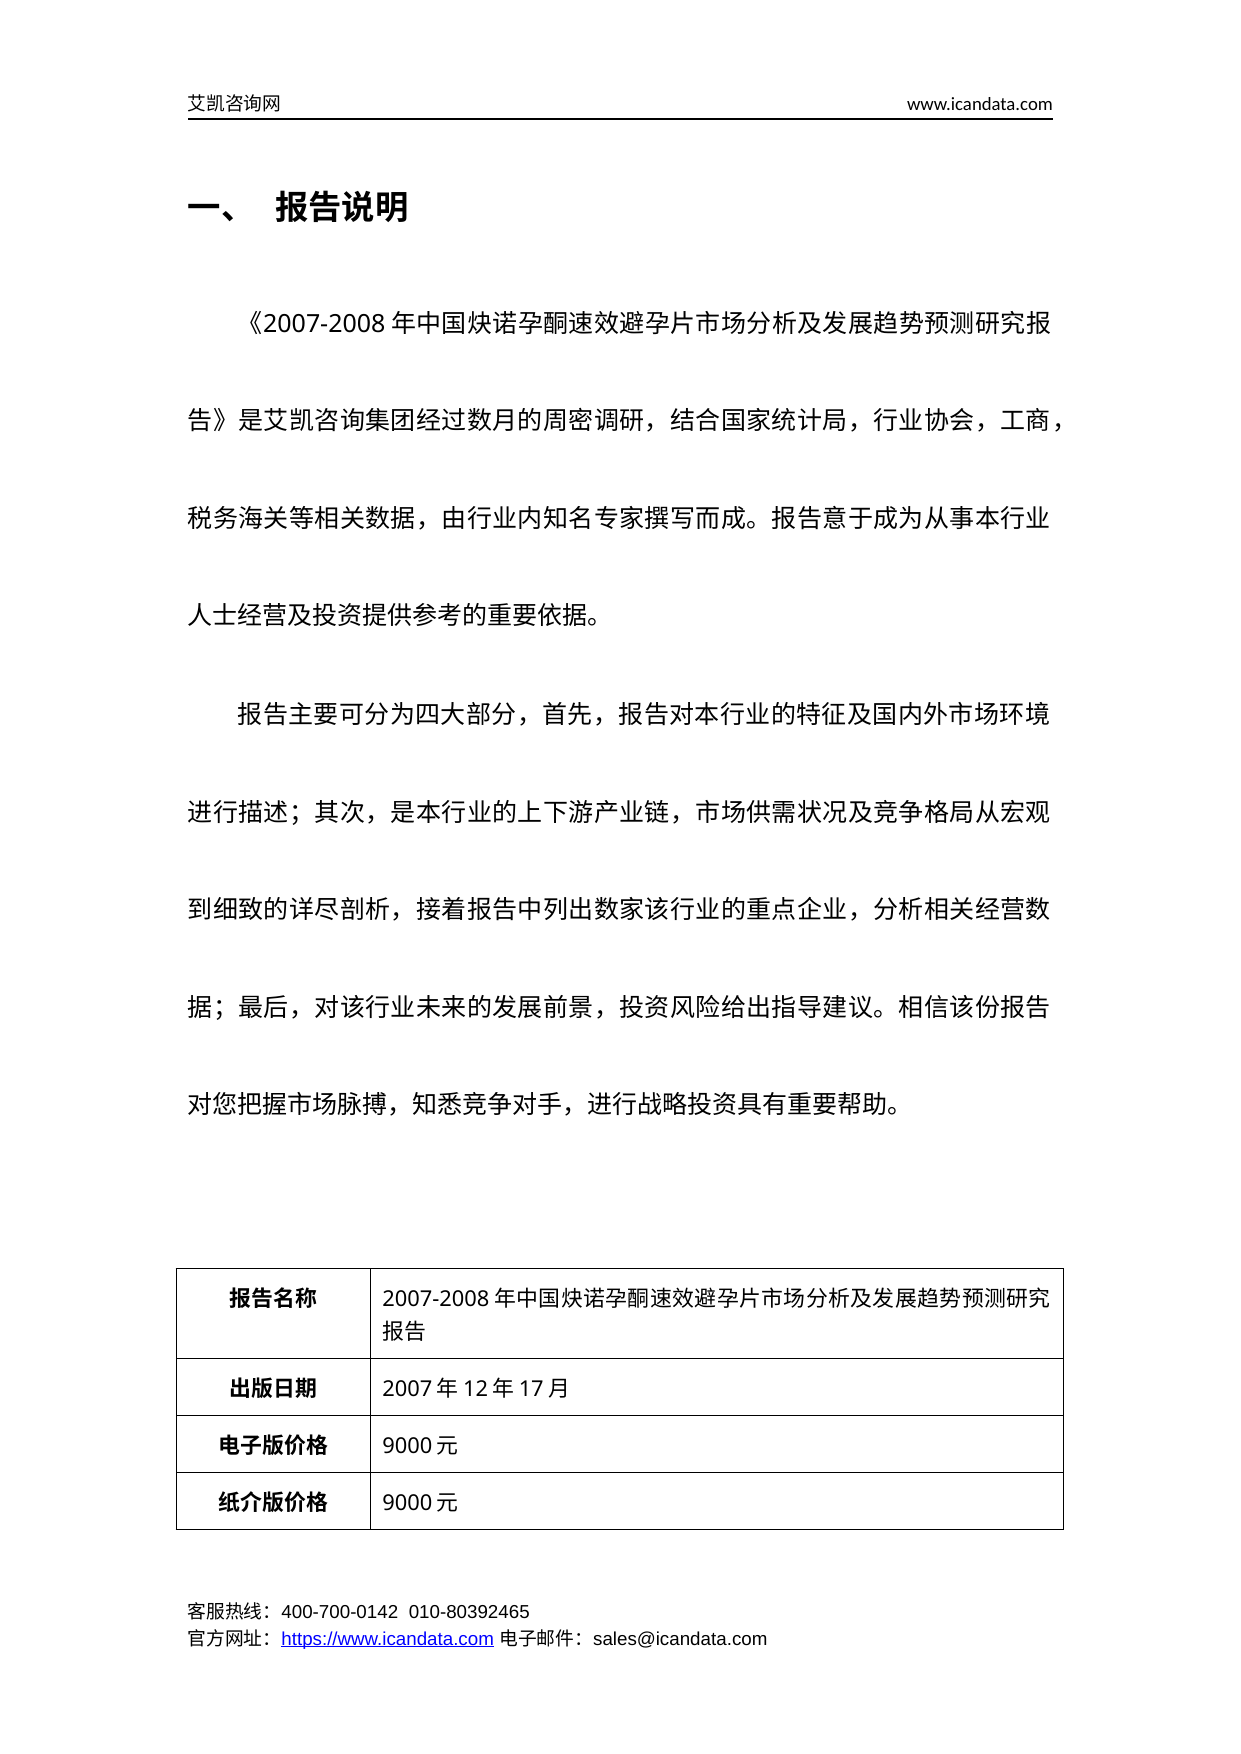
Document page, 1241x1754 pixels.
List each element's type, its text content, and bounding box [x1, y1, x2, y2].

table_cell 9000元 [371, 1416, 1063, 1472]
table_cell 2007年12年17月 [371, 1359, 1063, 1415]
table_cell 纸介版价格 [177, 1473, 370, 1529]
text 《2007-2008年中国炔诺孕酮速效避孕片市场分析及发展趋势预测研究报告》是艾凯咨询集团经过数月的周密调研，结合国家统计局，行业协会，工商，税务海关等相关数据，由行业内知名专家撰写而成。报告意于成为从事本行业人士经营及投资提供参考的重要依据。 [187, 289, 1053, 646]
table_header 报告名称 [177, 1269, 370, 1358]
text 报告主要可分为四大部分，首先，报告对本行业的特征及国内外市场环境进行描述；其次，是本行业的上下游产业链，市场供需状况及竞争格局从宏观到细致的详尽剖析，接着报告中列出数家该行业的重点企业，分析相关经营数据；最后，对该行业未来的发展前景，投资风险给出指导建议。相信该份报告对您把握市场脉搏，知悉竞争对手，进行战略投资具有重要帮助。 [187, 681, 1053, 1136]
table_header 2007-2008年中国炔诺孕酮速效避孕片市场分析及发展趋势预测研究报告 [371, 1269, 1063, 1358]
table_cell 电子版价格 [177, 1416, 370, 1472]
table_cell 9000元 [371, 1473, 1063, 1529]
subtitle 报告说明 [187, 172, 1053, 237]
table_cell 出版日期 [177, 1359, 370, 1415]
